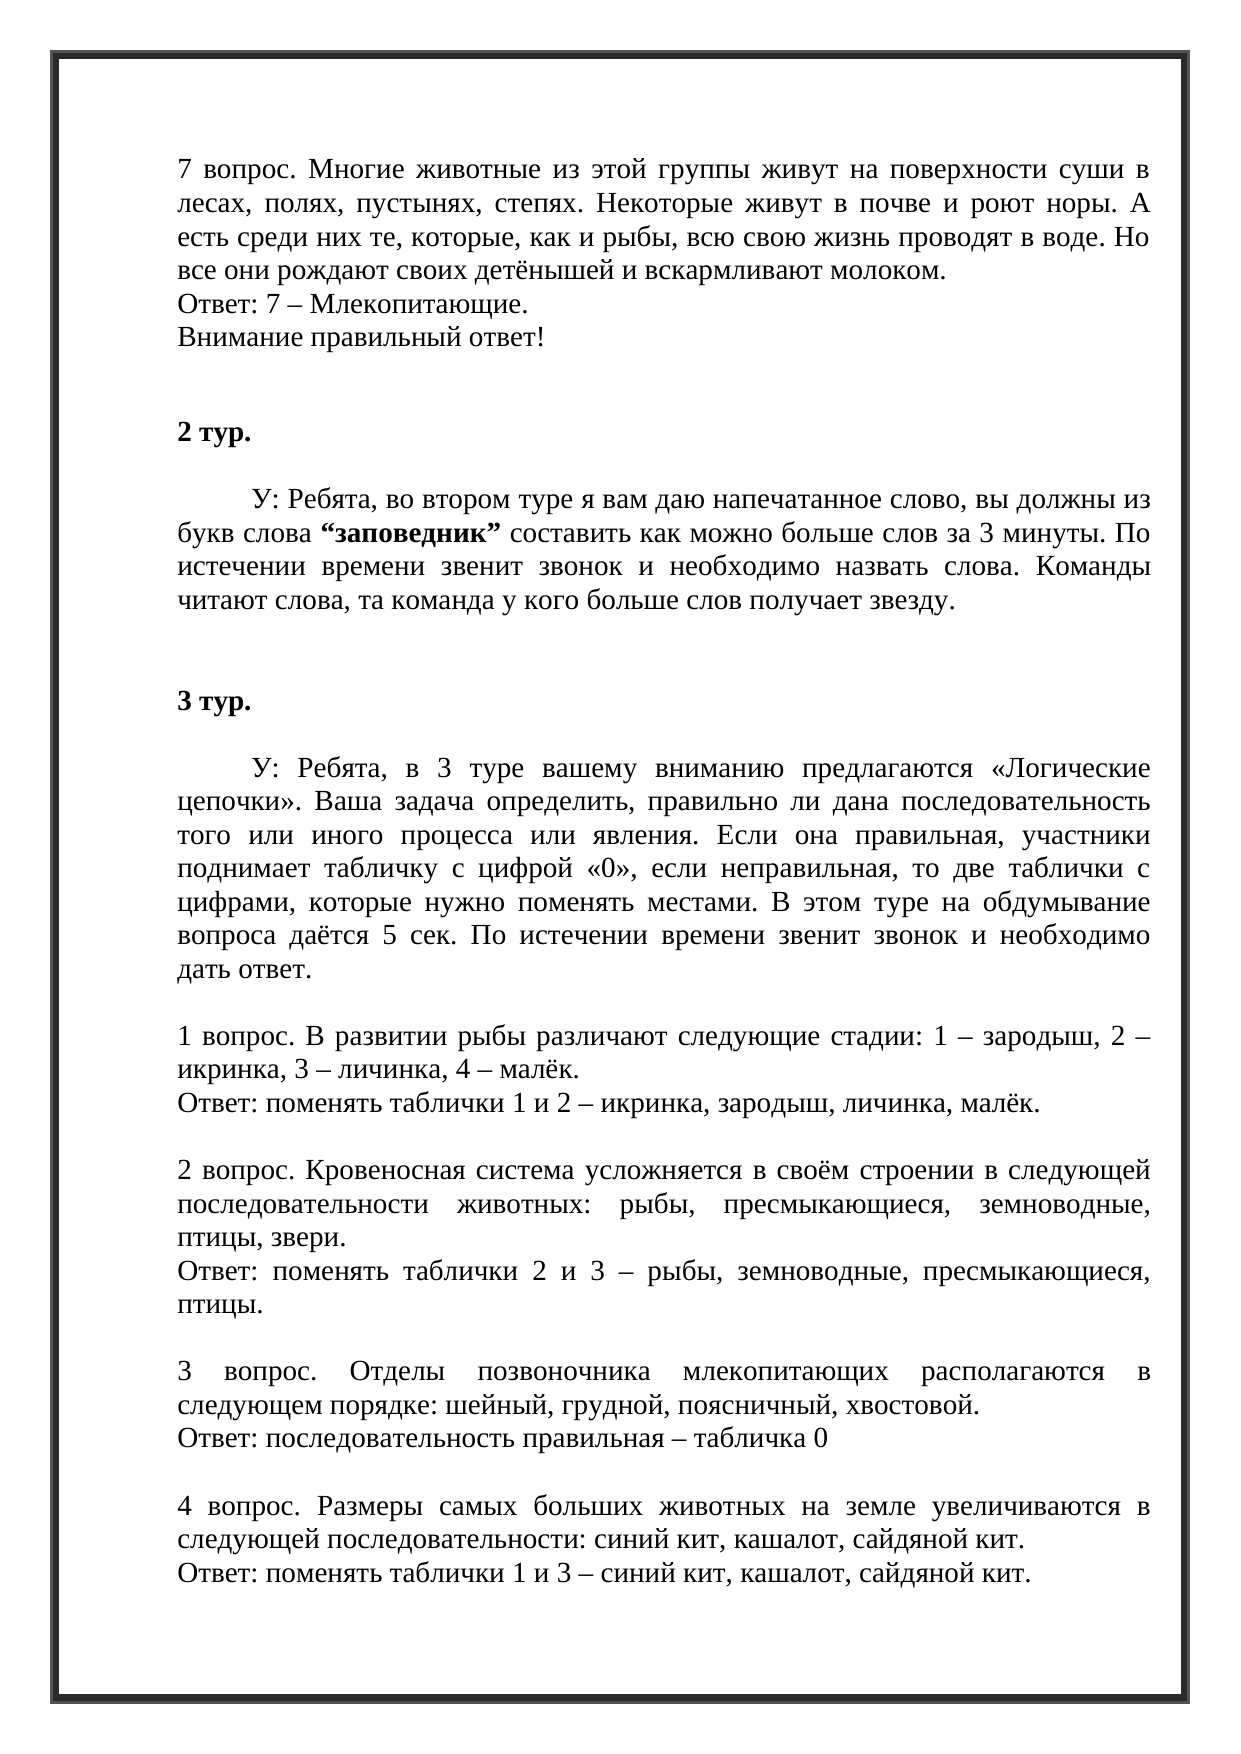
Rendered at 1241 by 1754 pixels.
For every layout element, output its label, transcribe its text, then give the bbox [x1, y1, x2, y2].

text Ответ: последовательность правильная – табличка 0 [177, 1421, 1152, 1454]
text 3 вопрос. Отделы позвоночника млекопитающих располагаются в следующем порядке: шейный, грудной, поясничный, хвостовой. [177, 1353, 1152, 1421]
text 4 вопрос. Размеры самых больших животных на земле увеличиваются в следующей последовательности: синий кит, кашалот, сайдяной кит. [177, 1488, 1152, 1555]
text Внимание правильный ответ! [177, 319, 1152, 353]
text У: Ребята, во втором туре я вам даю напечатанное слово, вы должны из букв слова “заповедник” составить как можно больше слов за 3 минуты. По истечении времени звенит звонок и необходимо назвать слова. Команды читают слова, та команда у кого больше слов получает звезду. [177, 481, 1152, 616]
text 2 вопрос. Кровеносная система усложняется в своём строении в следующей последовательности животных: рыбы, пресмыкающиеся, земноводные, птицы, звери. [177, 1152, 1152, 1253]
text Ответ: поменять таблички 1 и 2 – икринка, зародыш, личинка, малёк. [177, 1085, 1152, 1119]
text Ответ: поменять таблички 1 и 3 – синий кит, кашалот, сайдяной кит. [177, 1555, 1152, 1588]
text Ответ: 7 – Млекопитающие. [177, 286, 1152, 319]
text 7 вопрос. Многие животные из этой группы живут на поверхности суши в лесах, полях, пустынях, степях. Некоторые живут в почве и роют норы. А есть среди них те, которые, как и рыбы, всю свою жизнь проводят в воде. Но все они рождают своих детёнышей и вскармливают молоком. [177, 152, 1152, 286]
text У: Ребята, в 3 туре вашему вниманию предлагаются «Логические цепочки». Ваша задача определить, правильно ли дана последовательность того или иного процесса или явления. Если она правильная, участники поднимает табличку с цифрой «0», если неправильная, то две таблички с цифрами, которые нужно поменять местами. В этом туре на обдумывание вопроса даётся 5 сек. По истечении времени звенит звонок и необходимо дать ответ. [177, 750, 1152, 984]
text 2 тур. [177, 414, 1152, 448]
text 3 тур. [177, 683, 1152, 716]
text Ответ: поменять таблички 2 и 3 – рыбы, земноводные, пресмыкающиеся, птицы. [177, 1253, 1152, 1320]
text 1 вопрос. В развитии рыбы различают следующие стадии: 1 – зародыш, 2 – икринка, 3 – личинка, 4 – малёк. [177, 1018, 1152, 1085]
